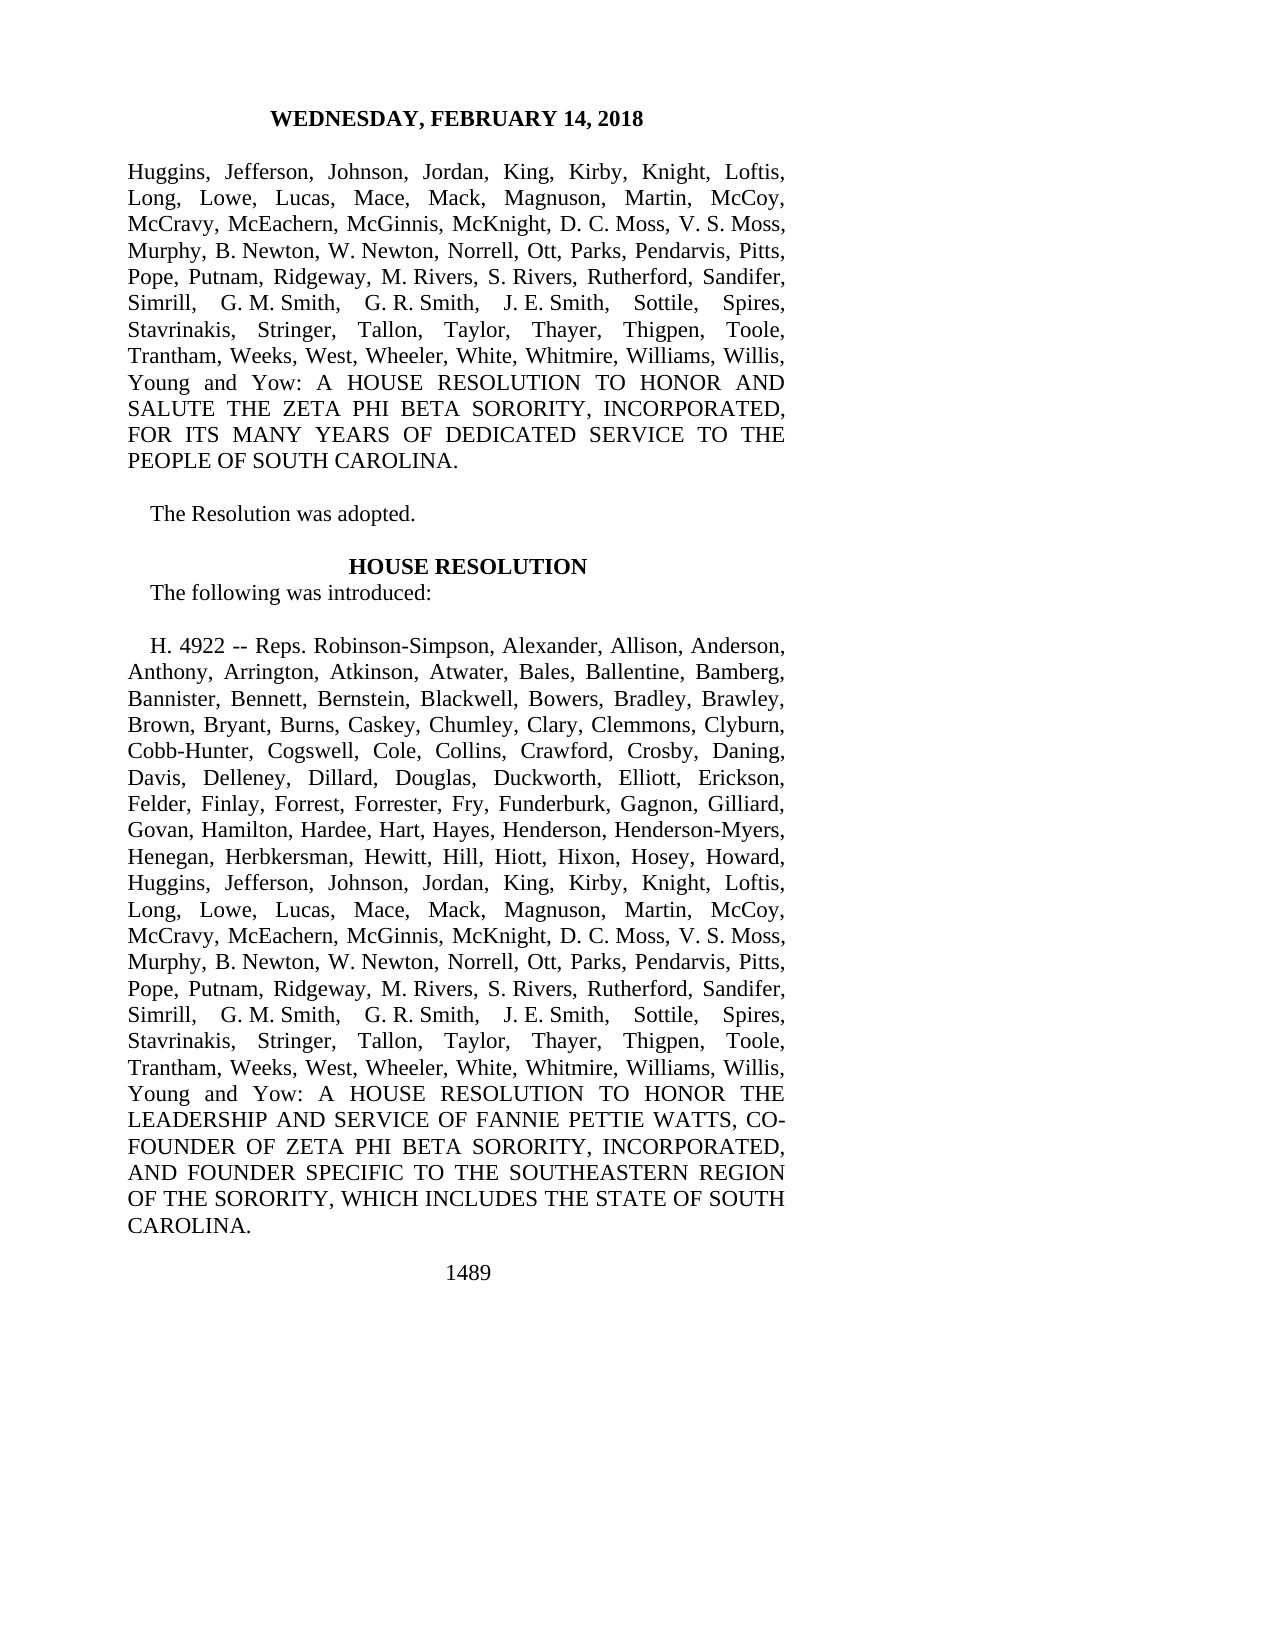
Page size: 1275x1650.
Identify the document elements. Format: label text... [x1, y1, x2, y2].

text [127, 158, 786, 474]
text The following was introduced: [127, 579, 786, 606]
text H. 4922 -- Reps. Robinson-Simpson, Alexander, Allison, Anderson, Anthony, Arrington, Atkinson, Atwater, Bales, Ballentine, Bamberg, Bannister, Bennett, Bernstein, Blackwell, Bowers, Bradley, Brawley, Brown, Bryant, Burns, Caskey, Chumley, Clary, Clemmons, Clyburn, Cobb-Hunter, Cogswell, Cole, Collins, Crawford, Crosby, Daning, Davis, Delleney, Dillard, Douglas, Duckworth, Elliott, Erickson, Felder, Finlay, Forrest, Forrester, Fry, Funderburk, Gagnon, Gilliard, Govan, Hamilton, Hardee, Hart, Hayes, Henderson, Henderson-Myers, Henegan, Herbkersman, Hewitt, Hill, Hiott, Hixon, Hosey, Howard, Huggins, Jefferson, Johnson, Jordan, King, Kirby, Knight, Loftis, Long, Lowe, Lucas, Mace, Mack, Magnuson, Martin, McCoy, McCravy, McEachern, McGinnis, McKnight, D. C. Moss, V. S. Moss, Murphy, B. Newton, W. Newton, Norrell, Ott, Parks, Pendarvis, Pitts, Pope, Putnam, Ridgeway, M. Rivers, S. Rivers, Rutherford, Sandifer, Simrill, G. M. Smith, G. R. Smith, J. E. Smith, Sottile, Spires, Stavrinakis, Stringer, Tallon, Taylor, Thayer, Thigpen, Toole, Trantham, Weeks, West, Wheeler, White, Whitmire, Williams, Willis, Young and Yow: A HOUSE RESOLUTION TO HONOR THE LEADERSHIP AND SERVICE OF FANNIE PETTIE WATTS, CO-FOUNDER OF ZETA PHI BETA SORORITY, INCORPORATED, AND FOUNDER SPECIFIC TO THE SOUTHEASTERN REGION OF THE SORORITY, WHICH INCLUDES THE STATE OF SOUTH CAROLINA. [127, 632, 786, 1238]
text The Resolution was adopted. [127, 500, 786, 527]
text HOUSE RESOLUTION [127, 553, 786, 579]
